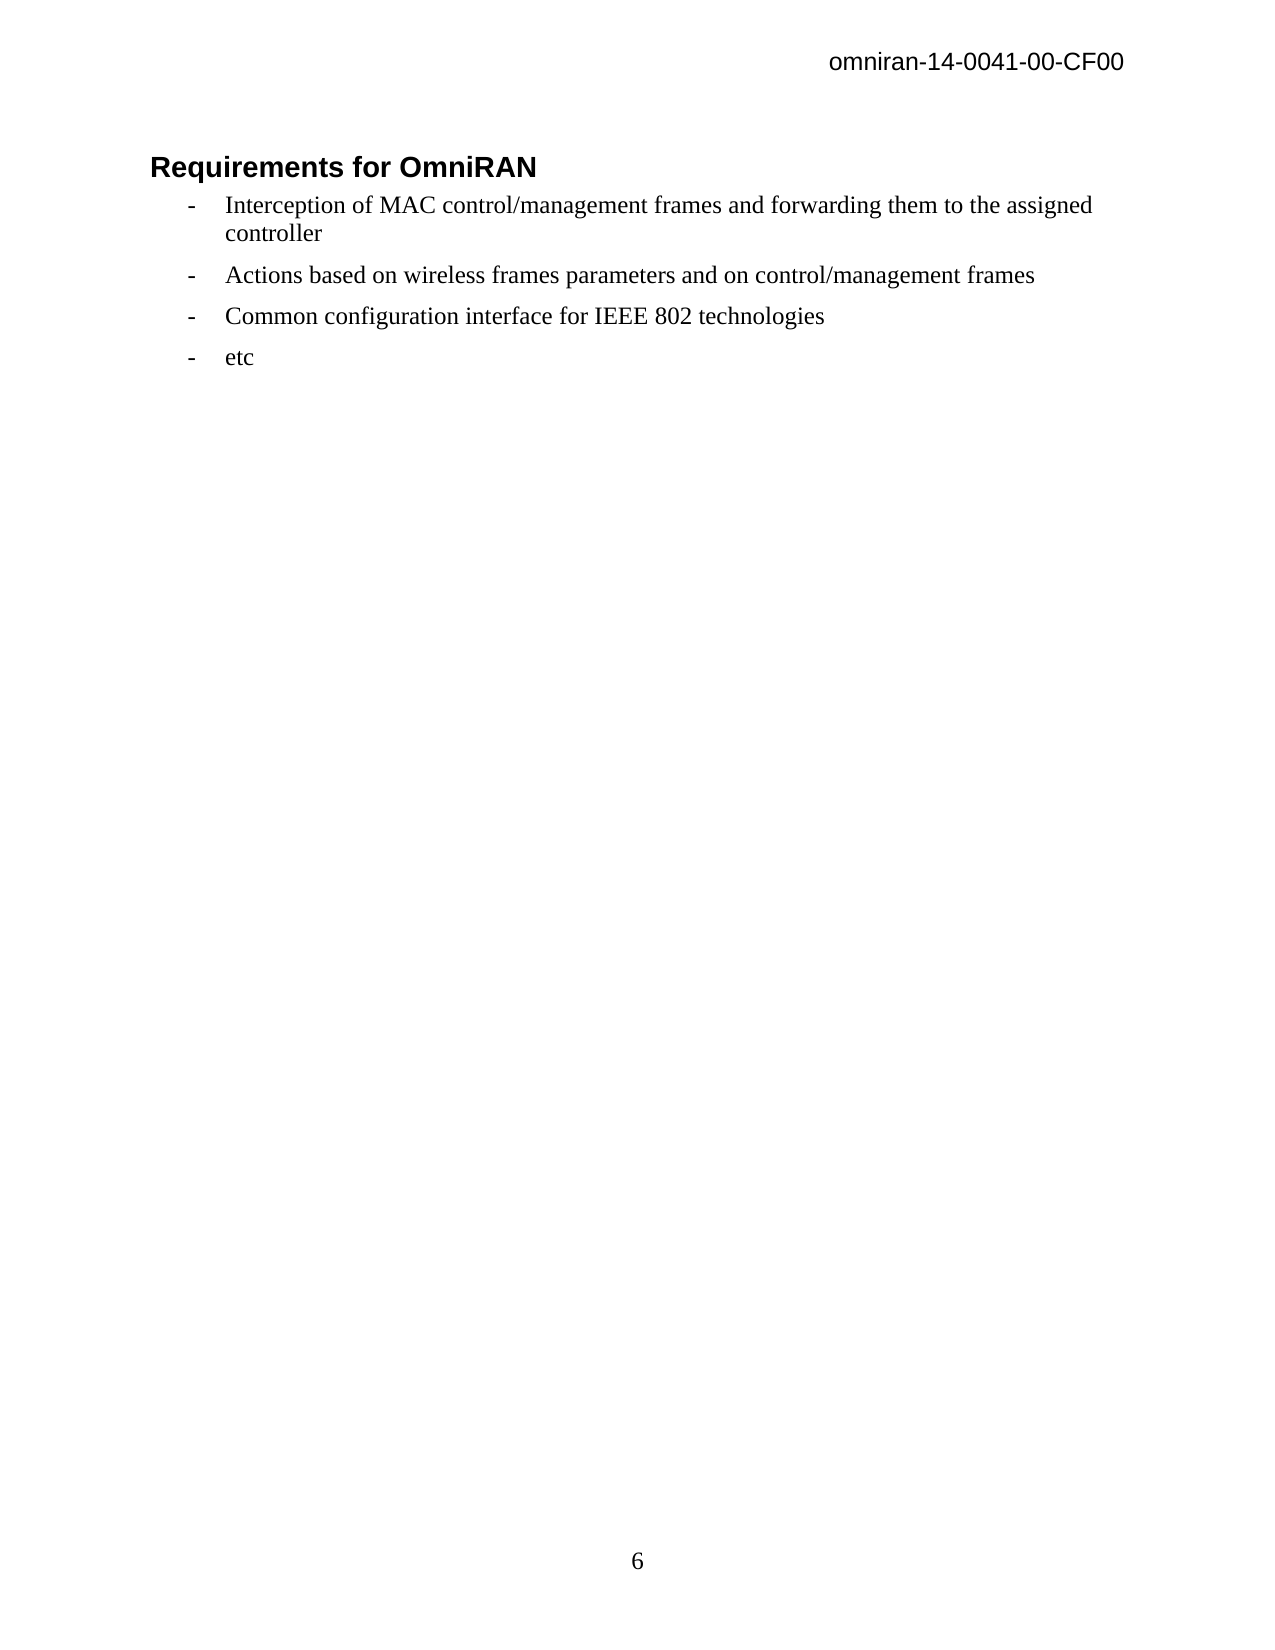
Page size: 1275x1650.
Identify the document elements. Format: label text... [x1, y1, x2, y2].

list Common configuration interface for IEEE 802 technologies [187, 301, 1125, 330]
list etc [187, 342, 1125, 371]
list Actions based on wireless frames parameters and on control/management frames [187, 260, 1125, 288]
subtitle Requirements for OmniRAN [150, 150, 1125, 183]
list Interception of MAC control/management frames and forwarding them to the assigned controller [187, 190, 1125, 247]
